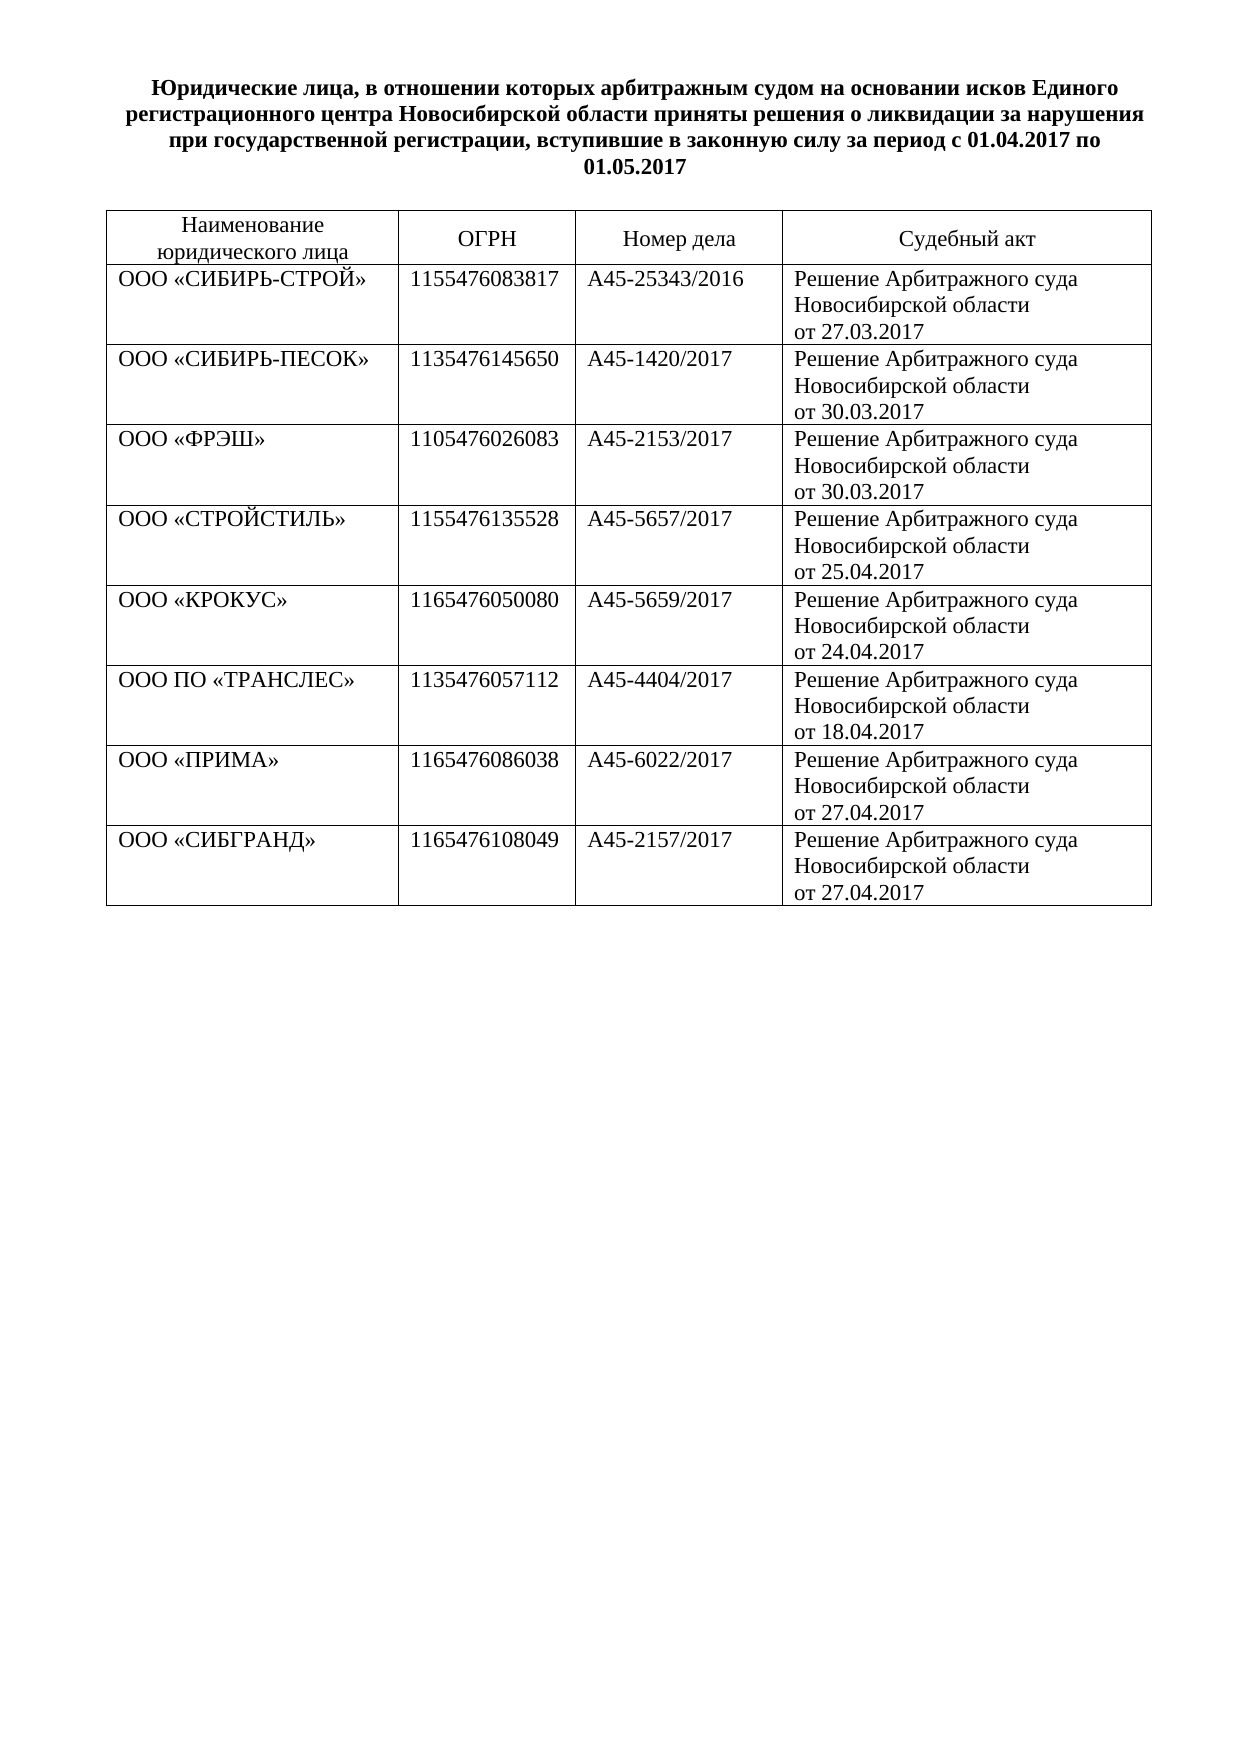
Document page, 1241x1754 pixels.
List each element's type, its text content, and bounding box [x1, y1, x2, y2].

table_cell 1165476108049 [399, 826, 575, 905]
table_cell 1135476145650 [399, 345, 575, 424]
table_cell 1155476083817 [399, 265, 575, 344]
table_cell Решение Арбитражного суда Новосибирской области от 27.04.2017 [783, 826, 1151, 905]
table_cell А45-2153/2017 [576, 425, 782, 504]
table_cell Решение Арбитражного суда Новосибирской области от 30.03.2017 [783, 425, 1151, 504]
table_cell А45-5657/2017 [576, 506, 782, 584]
table_header ОГРН [399, 211, 575, 264]
table_cell А45-1420/2017 [576, 345, 782, 424]
table_cell А45-6022/2017 [576, 746, 782, 825]
table_cell Решение Арбитражного суда Новосибирской области от 27.04.2017 [783, 746, 1151, 825]
table_cell 1165476050080 [399, 586, 575, 665]
table_cell 1105476026083 [399, 425, 575, 504]
table_header Судебный акт [783, 211, 1151, 264]
table_cell ООО «КРОКУС» [107, 586, 398, 665]
table_cell Решение Арбитражного суда Новосибирской области от 18.04.2017 [783, 666, 1151, 745]
table_cell А45-2157/2017 [576, 826, 782, 905]
table_cell А45-5659/2017 [576, 586, 782, 665]
table_cell Решение Арбитражного суда Новосибирской области от 25.04.2017 [783, 506, 1151, 584]
table_cell 1165476086038 [399, 746, 575, 825]
table_cell ООО «СИБИРЬ-СТРОЙ» [107, 265, 398, 344]
table_cell ООО «СИБИРЬ-ПЕСОК» [107, 345, 398, 424]
table_cell Решение Арбитражного суда Новосибирской области от 24.04.2017 [783, 586, 1151, 665]
table_header Номер дела [576, 211, 782, 264]
table_cell ООО «ФРЭШ» [107, 425, 398, 504]
table_cell Решение Арбитражного суда Новосибирской области от 27.03.2017 [783, 265, 1151, 344]
table_cell А45-4404/2017 [576, 666, 782, 745]
table_cell А45-25343/2016 [576, 265, 782, 344]
table_cell Решение Арбитражного суда Новосибирской области от 30.03.2017 [783, 345, 1151, 424]
table_cell ООО ПО «ТРАНСЛЕС» [107, 666, 398, 745]
text Юридические лица, в отношении которых арбитражным судом на основании исков Единого регистрационного центра Новосибирской области приняты решения о ликвидации за нарушения при государственной регистрации, вступившие в законную силу за период с 01.04.2017 по 01.05.2017 [118, 74, 1152, 179]
table_cell ООО «ПРИМА» [107, 746, 398, 825]
table_cell ООО «СИБГРАНД» [107, 826, 398, 905]
table_cell ООО «СТРОЙСТИЛЬ» [107, 506, 398, 584]
table_cell 1135476057112 [399, 666, 575, 745]
table_header Наименование юридического лица [107, 211, 398, 264]
table_cell 1155476135528 [399, 506, 575, 584]
